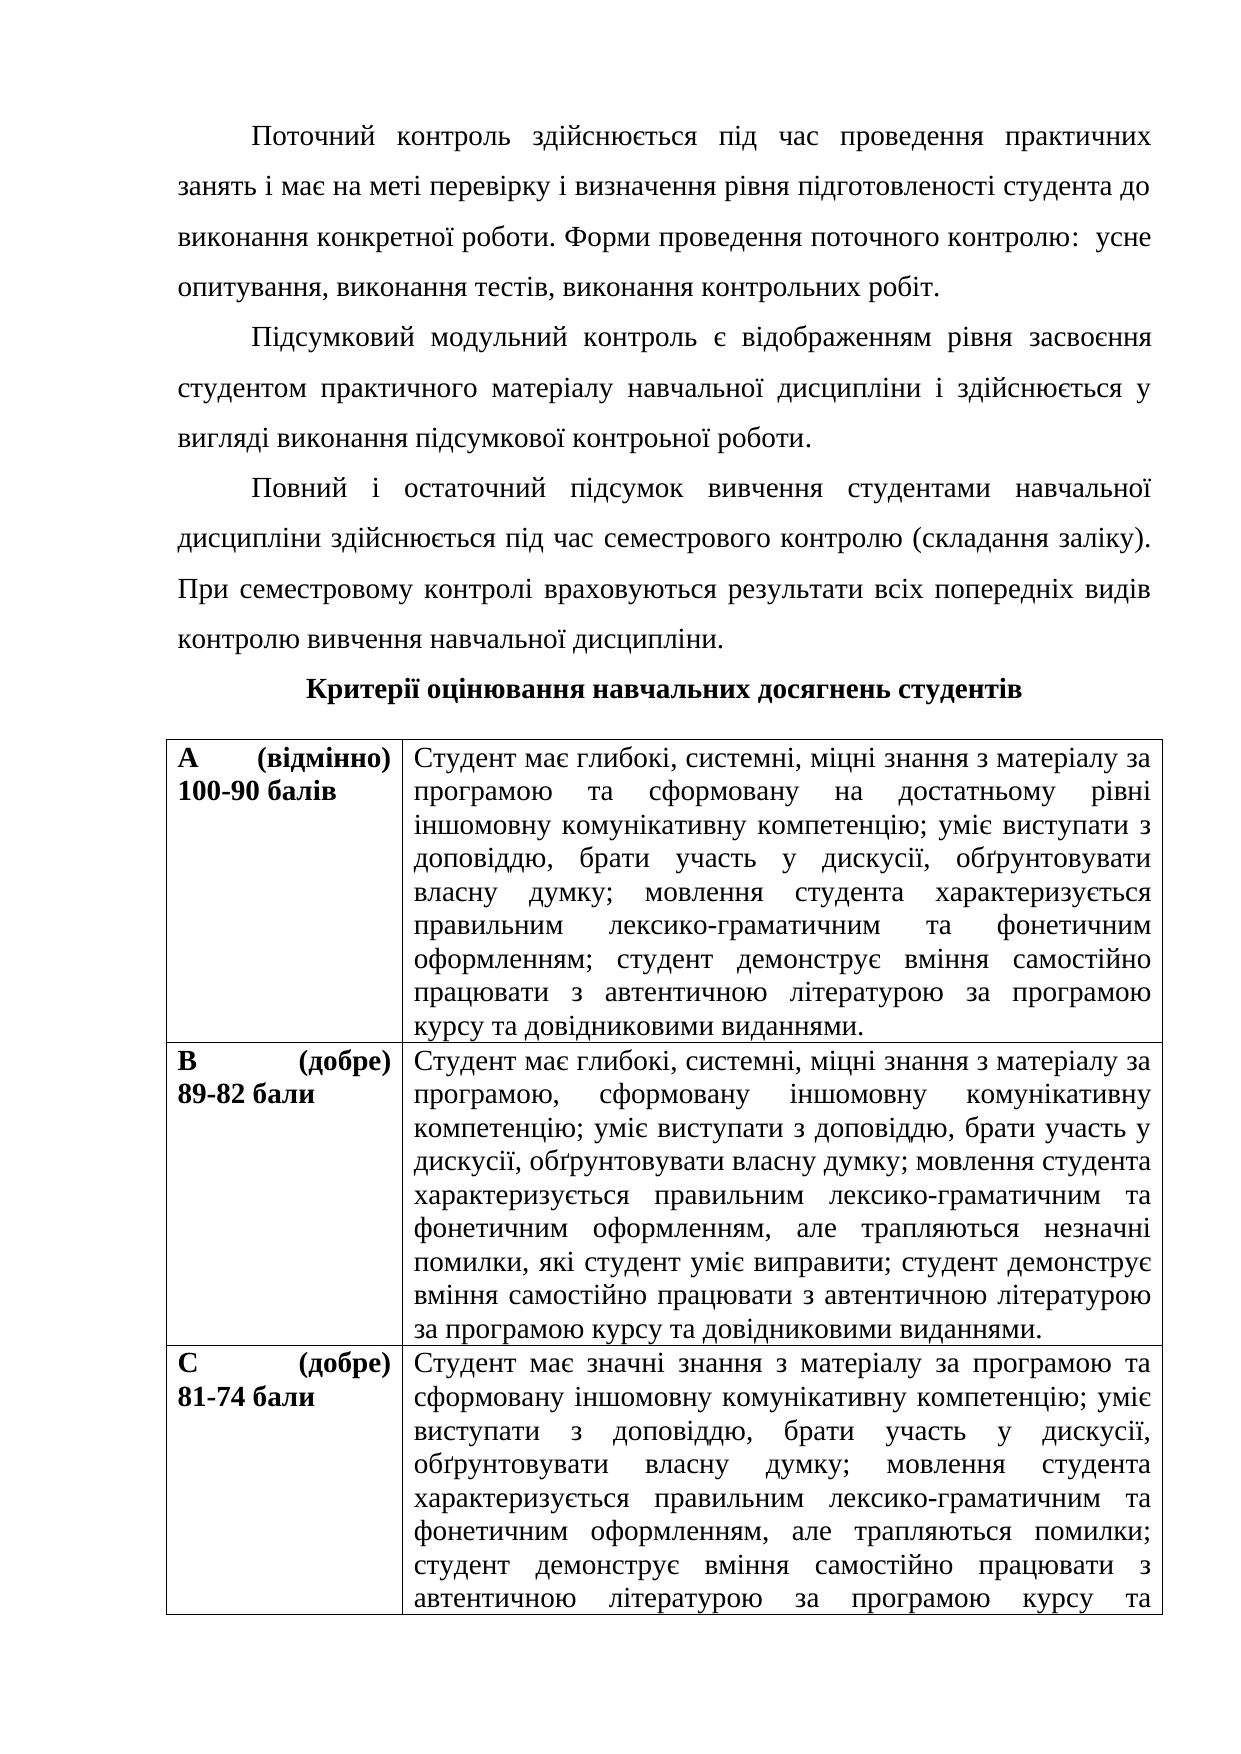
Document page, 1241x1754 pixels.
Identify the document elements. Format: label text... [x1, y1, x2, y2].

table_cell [403, 1346, 1162, 1614]
text Критерії оцінювання навчальних досягнень студентів [177, 672, 1152, 705]
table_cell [167, 1346, 402, 1614]
table_cell Студент має глибокі, системні, міцні знання з матеріалу за програмою, сформовану іншомовну комунікативну компетенцію; уміє виступати з доповіддю, брати участь у дискусії, обґрунтовувати власну думку; мовлення студента характеризується правильним лексико-граматичним та фонетичним оформленням, але трапляються незначні помилки, які студент уміє виправити; студент демонструє вміння самостійно працювати з автентичною літературою за програмою курсу та довідниковими виданнями. [403, 1043, 1162, 1344]
text Повний і остаточний підсумок вивчення студентами навчальної дисципліни здійснюється під час семестрового контролю (складання заліку). При семестровому контролі враховуються результати всіх попередніх видів контролю вивчення навчальної дисципліни. [177, 470, 1152, 655]
table_cell В (добре) 89-82 бали [167, 1043, 402, 1344]
text Підсумковий модульний контроль є відображенням рівня засвоєння студентом практичного матеріалу навчальної дисципліни і здійснюється у вигляді виконання підсумкової контроьної роботи. [177, 319, 1152, 453]
table_header А (відмінно) 100-90 балів [167, 740, 402, 1042]
text Поточний контроль здійснюється під час проведення практичних занять і має на меті перевірку і визначення рівня підготовленості студента до виконання конкретної роботи. Форми проведення поточного контролю: усне опитування, виконання тестів, виконання контрольних робіт. [177, 118, 1152, 303]
table_header Студент має глибокі, системні, міцні знання з матеріалу за програмою та сформовану на достатньому рівні іншомовну комунікативну компетенцію; уміє виступати з доповіддю, брати участь у дискусії, обґрунтовувати власну думку; мовлення студента характеризується правильним лексико-граматичним та фонетичним оформленням; студент демонструє вміння самостійно працювати з автентичною літературою за програмою курсу та довідниковими виданнями. [403, 740, 1162, 1042]
